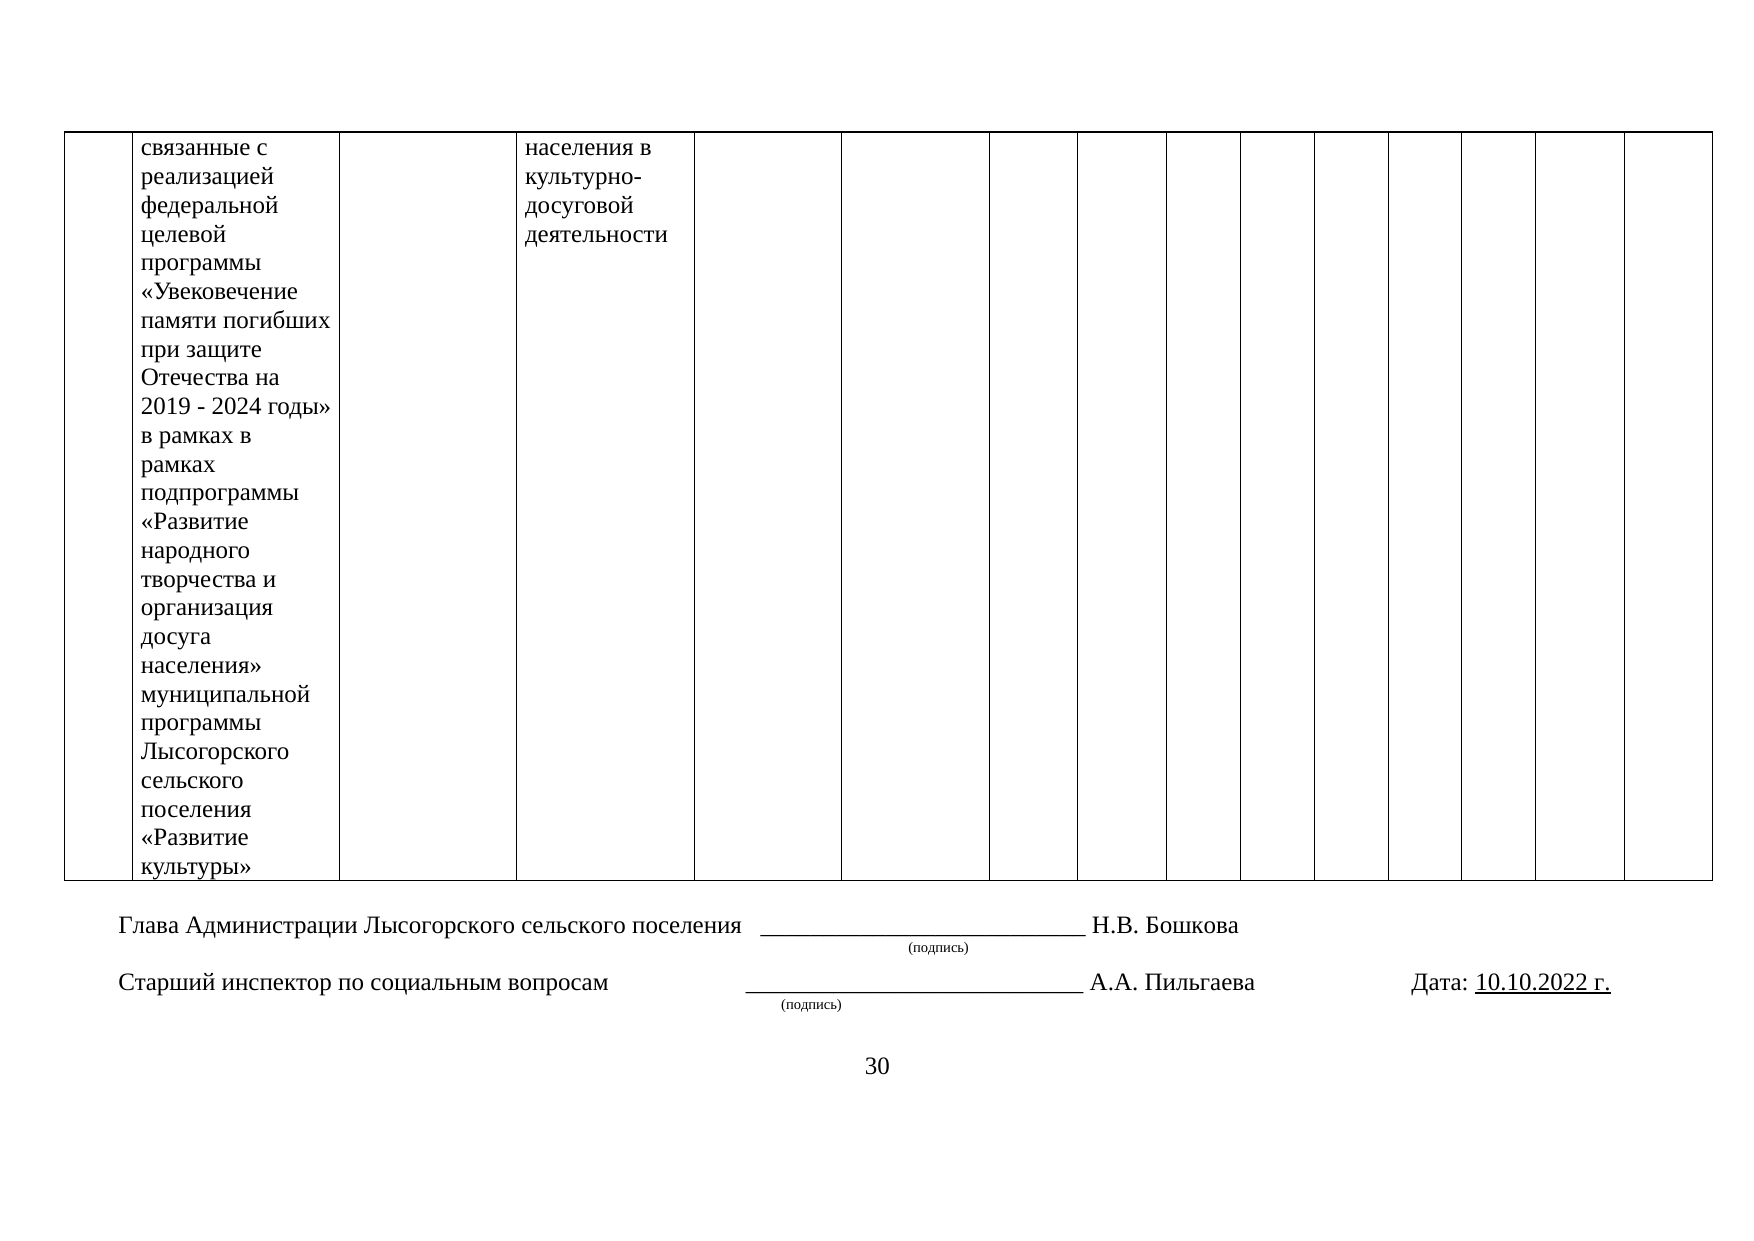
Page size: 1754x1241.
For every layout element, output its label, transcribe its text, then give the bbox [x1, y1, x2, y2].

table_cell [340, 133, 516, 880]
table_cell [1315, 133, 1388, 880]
text (подпись) [118, 938, 1636, 967]
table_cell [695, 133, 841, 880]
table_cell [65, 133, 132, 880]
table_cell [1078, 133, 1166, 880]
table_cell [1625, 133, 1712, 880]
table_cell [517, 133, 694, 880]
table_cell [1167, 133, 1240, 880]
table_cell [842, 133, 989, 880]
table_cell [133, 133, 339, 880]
text Глава Администрации Лысогорского сельского поселения __________________________ Н.В. Бошкова [118, 910, 1636, 938]
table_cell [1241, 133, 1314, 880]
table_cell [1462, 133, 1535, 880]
text Старший инспектор по социальным вопросам ___________________________ А.А. Пильгаева Дата: 10.10.2022 г. [118, 967, 1636, 996]
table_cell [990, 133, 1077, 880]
text (подпись) [118, 996, 1636, 1025]
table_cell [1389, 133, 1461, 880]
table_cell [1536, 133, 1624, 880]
